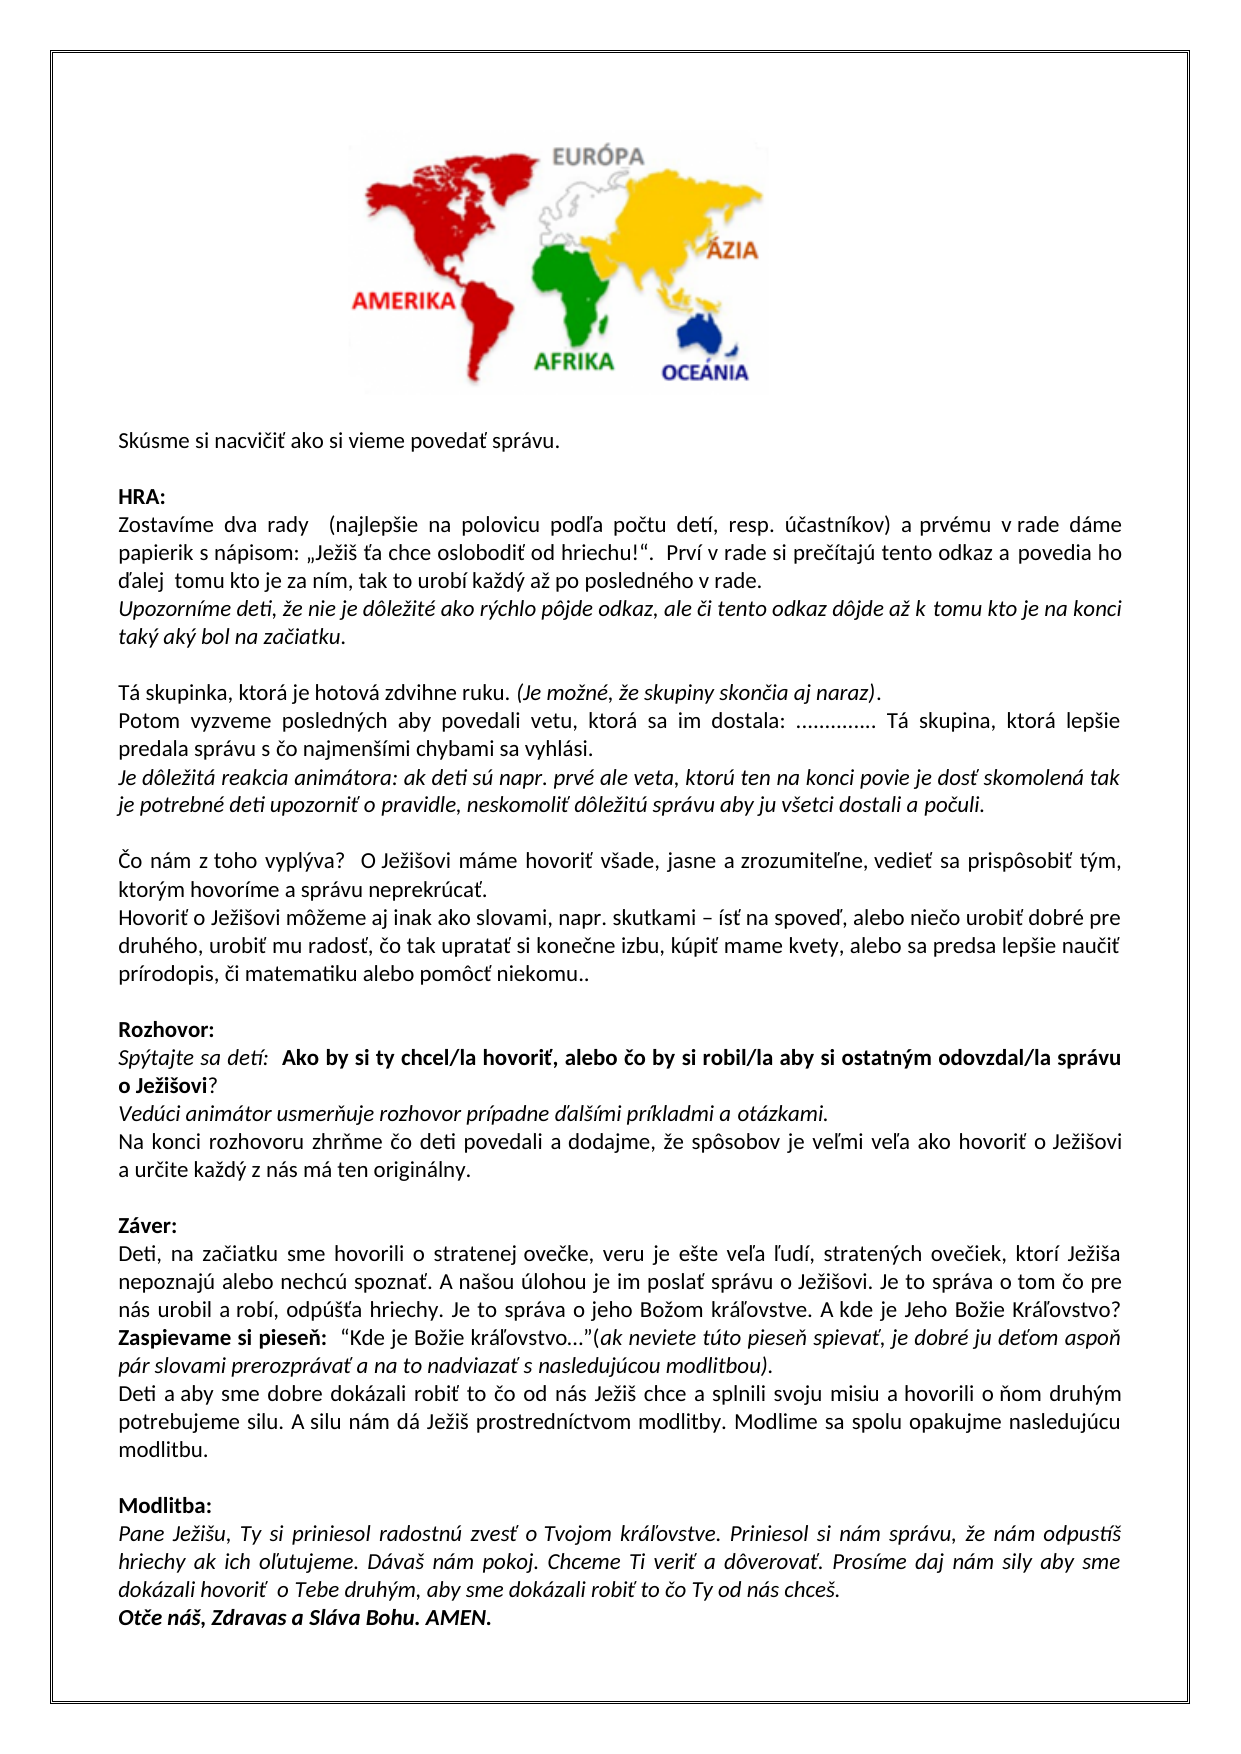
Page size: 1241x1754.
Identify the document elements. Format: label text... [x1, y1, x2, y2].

text HRA: [118, 482, 1122, 510]
text Deti a aby sme dobre dokázali robiť to čo od nás Ježiš chce a splnili svoju misiu a hovorili o ňom druhým potrebujeme silu. A silu nám dá Ježiš prostredníctvom modlitby. Modlime sa spolu opakujme nasledujúcu modlitbu. [118, 1379, 1122, 1463]
text Vedúci animátor usmerňuje rozhovor prípadne ďalšími príkladmi a otázkami. [118, 1099, 1122, 1127]
text Skúsme si nacvičiť ako si vieme povedať správu. [118, 426, 1122, 454]
text Záver: [118, 1211, 1122, 1239]
text Tá skupinka, ktorá je hotová zdvihne ruku. (Je možné, že skupiny skončia aj naraz). [118, 678, 1122, 707]
text Je dôležitá reakcia animátora: ak deti sú napr. prvé ale veta, ktorú ten na konci povie je dosť skomolená tak je potrebné deti upozorniť o pravidle, neskomoliť dôležitú správu aby ju všetci dostali a počuli. [118, 763, 1122, 819]
text Hovoriť o Ježišovi môžeme aj inak ako slovami, napr. skutkami – ísť na spoveď, alebo niečo urobiť dobré pre druhého, urobiť mu radosť, čo tak upratať si konečne izbu, kúpiť mame kvety, alebo sa predsa lepšie naučiť prírodopis, či matematiku alebo pomôcť niekomu.. [118, 903, 1122, 987]
text Na konci rozhovoru zhrňme čo deti povedali a dodajme, že spôsobov je veľmi veľa ako hovoriť o Ježišovi a určite každý z nás má ten originálny. [118, 1127, 1122, 1183]
text Zostavíme dva rady (najlepšie na polovicu podľa počtu detí, resp. účastníkov) a prvému v rade dáme papierik s nápisom: „Ježiš ťa chce oslobodiť od hriechu!“. Prví v rade si prečítajú tento odkaz a povedia ho ďalej tomu kto je za ním, tak to urobí každý až po posledného v rade. [118, 510, 1122, 594]
text Otče náš, Zdravas a Sláva Bohu. AMEN. [118, 1603, 1122, 1631]
text Čo nám z toho vyplýva? O Ježišovi máme hovoriť všade, jasne a zrozumiteľne, vedieť sa prispôsobiť tým, ktorým hovoríme a správu neprekrúcať. [118, 847, 1122, 903]
text Pane Ježišu, Ty si priniesol radostnú zvesť o Tvojom kráľovstve. Priniesol si nám správu, že nám odpustíš hriechy ak ich oľutujeme. Dávaš nám pokoj. Chceme Ti veriť a dôverovať. Prosíme daj nám sily aby sme dokázali hovoriť o Tebe druhým, aby sme dokázali robiť to čo Ty od nás chceš. [118, 1519, 1122, 1603]
text Modlitba: [118, 1491, 1122, 1519]
text Upozorníme deti, že nie je dôležité ako rýchlo pôjde odkaz, ale či tento odkaz dôjde až k tomu kto je na konci taký aký bol na začiatku. [118, 594, 1122, 651]
text Spýtajte sa detí: Ako by si ty chcel/la hovoriť, alebo čo by si robil/la aby si ostatným odovzdal/la správu o Ježišovi? [118, 1043, 1122, 1099]
text Rozhovor: [118, 1015, 1122, 1043]
text Deti, na začiatku sme hovorili o stratenej ovečke, veru je ešte veľa ľudí, stratených ovečiek, ktorí Ježiša nepoznajú alebo nechcú spoznať. A našou úlohou je im poslať správu o Ježišovi. Je to správa o tom čo pre nás urobil a robí, odpúšťa hriechy. Je to správa o jeho Božom kráľovstve. A kde je Jeho Božie Kráľovstvo? Zaspievame si pieseň: “Kde je Božie kráľovstvo…”(ak neviete túto pieseň spievať, je dobré ju deťom aspoň pár slovami prerozprávať a na to nadviazať s nasledujúcou modlitbou). [118, 1239, 1122, 1379]
text Potom vyzveme posledných aby povedali vetu, ktorá sa im dostala: .............. Tá skupina, ktorá lepšie predala správu s čo najmenšími chybami sa vyhlási. [118, 707, 1122, 763]
picture [346, 128, 772, 399]
